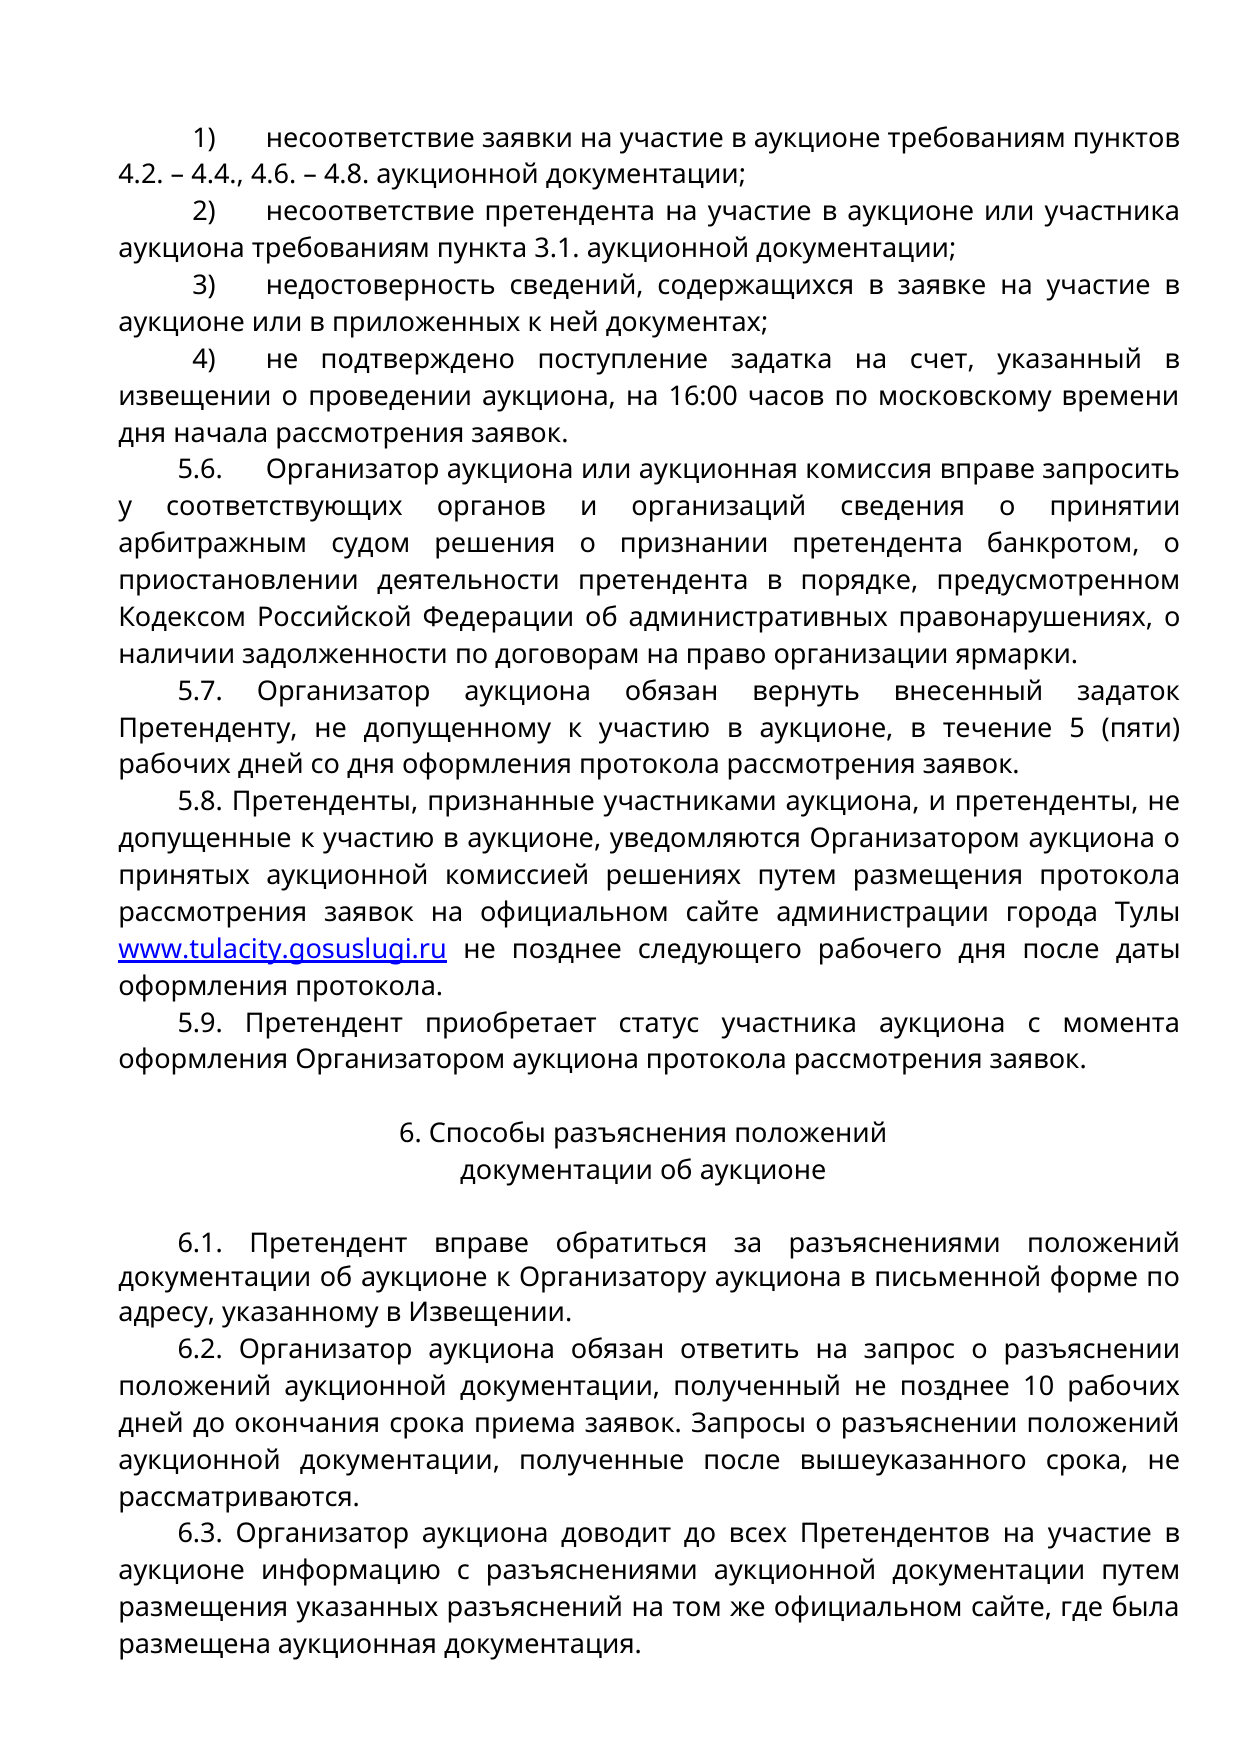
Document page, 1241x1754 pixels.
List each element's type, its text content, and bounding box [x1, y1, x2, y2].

list не подтверждено поступление задатка на счет, указанный в извещении о проведении аукциона, на 16:00 часов по московскому времени дня начала рассмотрения заявок. [118, 339, 1181, 450]
list Организатор аукциона или аукционная комиссия вправе запросить у соответствующих органов и организаций сведения о принятии арбитражным судом решения о признании претендента банкротом, о приостановлении деятельности претендента в порядке, предусмотренном Кодексом Российской Федерации об административных правонарушениях, о наличии задолженности по договорам на право организации ярмарки. [118, 450, 1181, 671]
text 5.9. Претендент приобретает статус участника аукциона с момента оформления Организатором аукциона протокола рассмотрения заявок. [118, 1003, 1181, 1077]
list недостоверность сведений, содержащихся в заявке на участие в аукционе или в приложенных к ней документах; [118, 266, 1181, 339]
list несоответствие заявки на участие в аукционе требованиям пунктов 4.2. – 4.4., 4.6. – 4.8. аукционной документации; [118, 118, 1181, 192]
text 5.7. Организатор аукциона обязан вернуть внесенный задаток Претенденту, не допущенному к участию в аукционе, в течение 5 (пяти) рабочих дней со дня оформления протокола рассмотрения заявок. [118, 671, 1181, 782]
text 5.8. Претенденты, признанные участниками аукциона, и претенденты, не допущенные к участию в аукционе, уведомляются Организатором аукциона о принятых аукционной комиссией решениях путем размещения протокола рассмотрения заявок на официальном сайте администрации города Тулы www.tulacity.gosuslugi.ru не позднее следующего рабочего дня после даты оформления протокола. [118, 782, 1181, 1003]
text документации об аукционе [118, 1151, 1168, 1187]
text 6.3. Организатор аукциона доводит до всех Претендентов на участие в аукционе информацию с разъяснениями аукционной документации путем размещения указанных разъяснений на том же официальном сайте, где была размещена аукционная документация. [118, 1514, 1181, 1661]
list несоответствие претендента на участие в аукционе или участника аукциона требованиям пункта 3.1. аукционной документации; [118, 192, 1181, 266]
text 6.1. Претендент вправе обратиться за разъяснениями положений документации об аукционе к Организатору аукциона в письменной форме по адресу, указанному в Извещении. [118, 1224, 1181, 1329]
text 6.2. Организатор аукциона обязан ответить на запрос о разъяснении положений аукционной документации, полученный не позднее 10 рабочих дней до окончания срока приема заявок. Запросы о разъяснении положений аукционной документации, полученные после вышеуказанного срока, не рассматриваются. [118, 1329, 1181, 1514]
text 6. Способы разъяснения положений [118, 1114, 1168, 1151]
